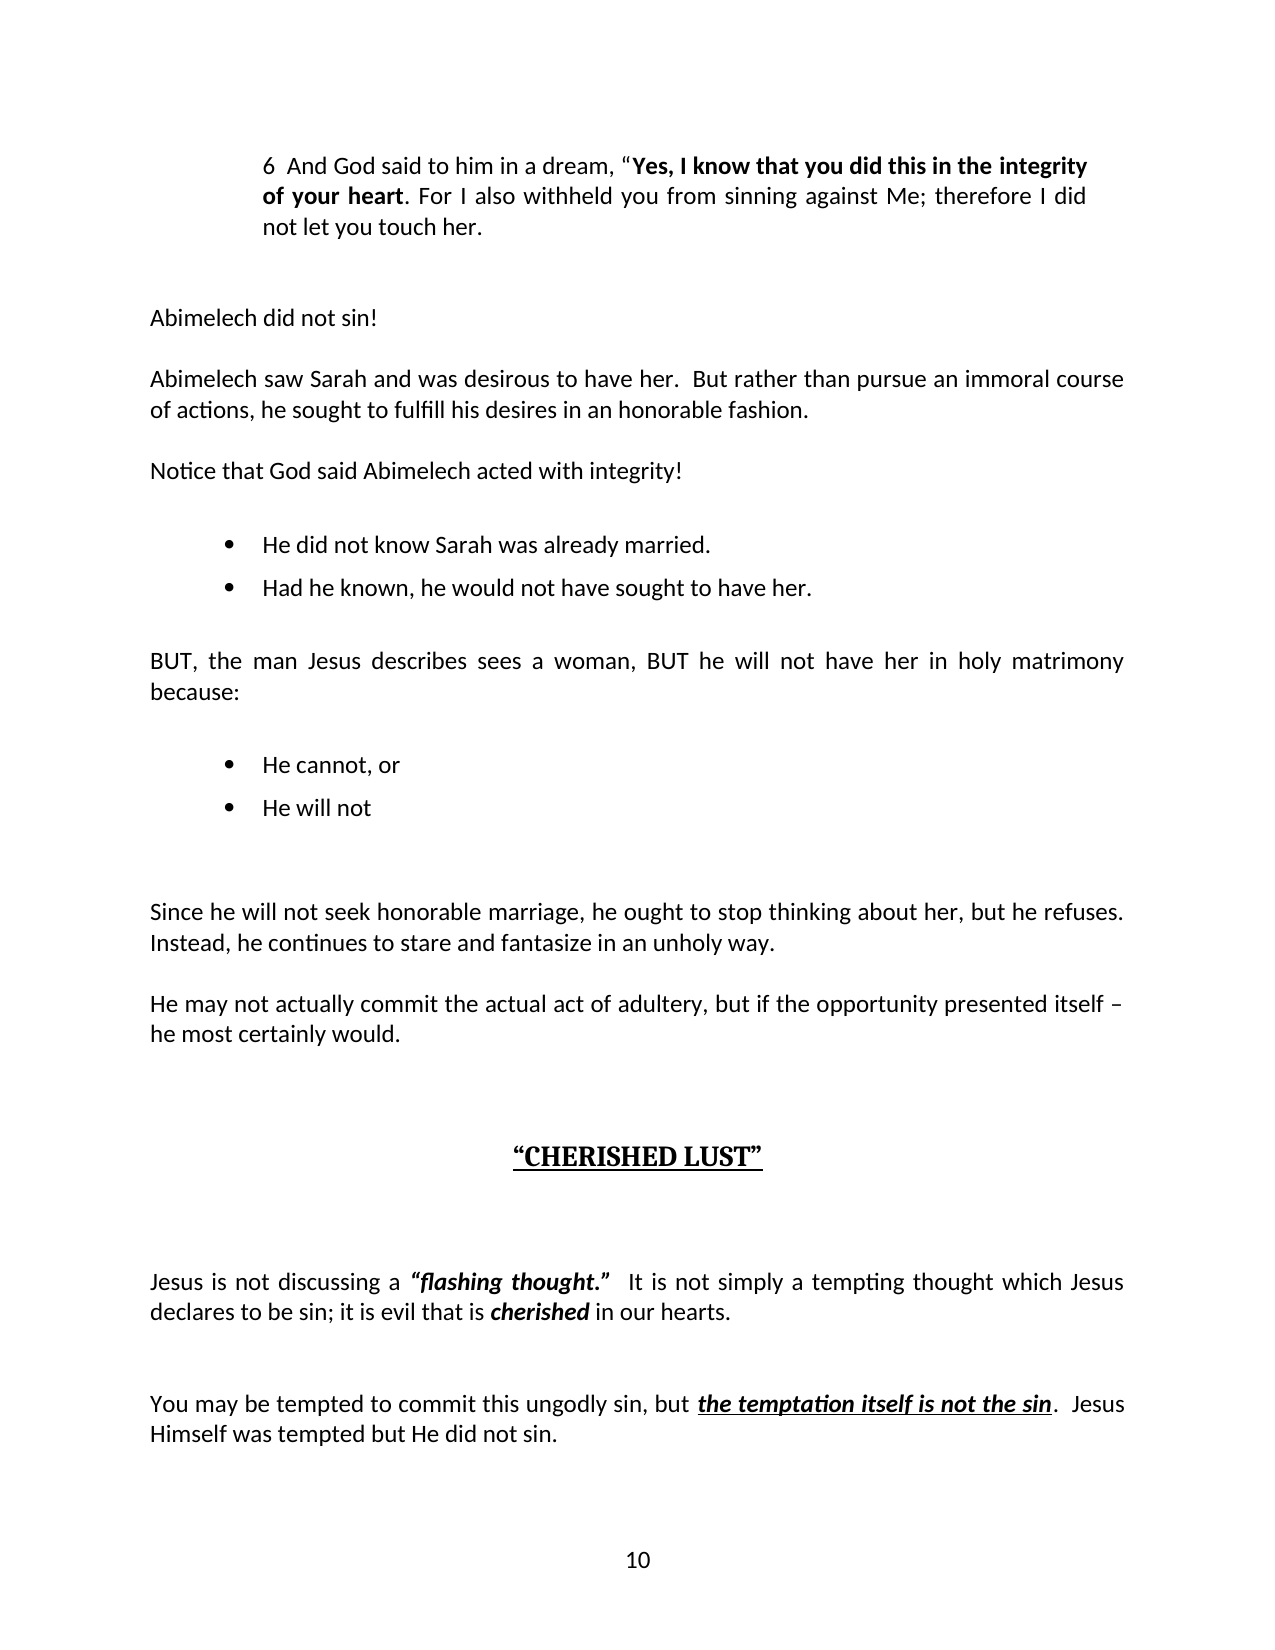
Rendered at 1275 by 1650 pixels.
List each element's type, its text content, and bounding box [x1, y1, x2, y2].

subtitle “CHERISHED LUST” [262, 1141, 1012, 1174]
list Had he known, he would not have sought to have her. [225, 572, 1125, 602]
text He may not actually commit the actual act of adultery, but if the opportunity presented itself – he most certainly would. [150, 988, 1125, 1049]
text Abimelech saw Sarah and was desirous to have her. But rather than pursue an immoral course of actions, he sought to fulfill his desires in an honorable fashion. [150, 364, 1125, 425]
text Since he will not seek honorable marriage, he ought to stop thinking about her, but he refuses. Instead, he continues to stare and fantasize in an unholy way. [150, 896, 1125, 957]
list He did not know Sarah was already married. [225, 529, 1125, 559]
text BUT, the man Jesus describes sees a woman, BUT he will not have her in holy matrimony because: [150, 645, 1125, 706]
list He will not [225, 792, 1125, 823]
text Notice that God said Abimelech acted with integrity! [150, 455, 1125, 486]
text Abimelech did not sin! [150, 303, 1125, 333]
text 6 And God said to him in a dream, “Yes, I know that you did this in the integrity of your heart. For I also withheld you from sinning against Me; therefore I did not let you touch her. [262, 150, 1087, 242]
text You may be tempted to commit this ungodly sin, but the temptation itself is not the sin. Jesus Himself was tempted but He did not sin. [150, 1388, 1125, 1449]
text Jesus is not discussing a “flashing thought.” It is not simply a tempting thought which Jesus declares to be sin; it is evil that is cherished in our hearts. [150, 1266, 1125, 1327]
list He cannot, or [225, 749, 1125, 780]
